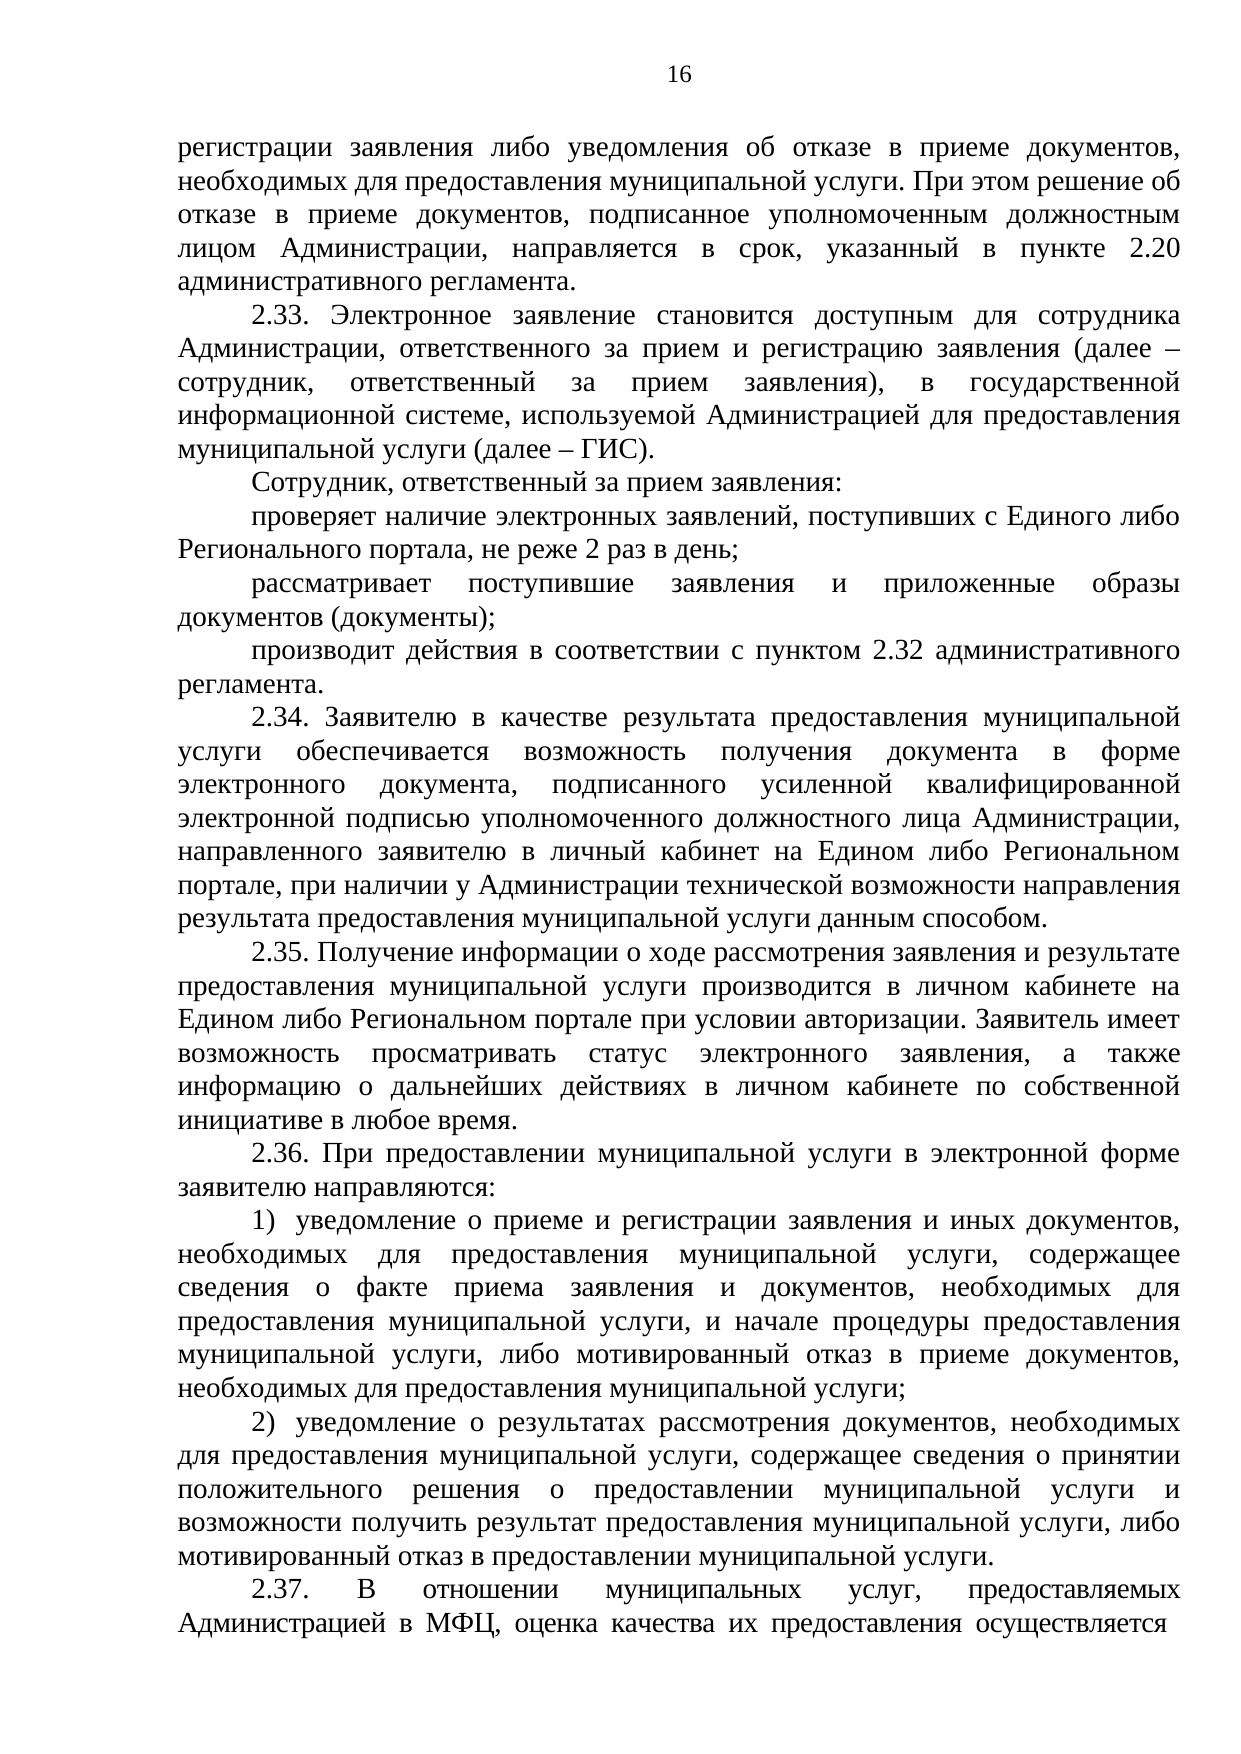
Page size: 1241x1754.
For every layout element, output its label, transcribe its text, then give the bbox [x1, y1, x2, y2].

text Сотрудник, ответственный за прием заявления: [177, 464, 1181, 498]
text проверяет наличие электронных заявлений, поступивших с Единого либо Регионального портала, не реже 2 раз в день; [177, 498, 1181, 565]
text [177, 129, 1181, 196]
text 2.35. Получение информации о ходе рассмотрения заявления и результате предоставления муниципальной услуги производится в личном кабинете на Едином либо Региональном портале при условии авторизации. Заявитель имеет возможность просматривать статус электронного заявления, а также информацию о дальнейших действиях в личном кабинете по собственной инициативе в любое время. [177, 934, 1181, 1135]
text 2.34. Заявителю в качестве результата предоставления муниципальной услуги обеспечивается возможность получения документа в форме электронного документа, подписанного усиленной квалифицированной электронной подписью уполномоченного должностного лица Администрации, направленного заявителю в личный кабинет на Едином либо Региональном портале, при наличии у Администрации технической возможности направления результата предоставления муниципальной услуги данным способом. [177, 699, 1181, 934]
text 2) уведомление о результатах рассмотрения документов, необходимых для предоставления муниципальной услуги, содержащее сведения о принятии положительного решения о предоставлении муниципальной услуги и возможности получить результат предоставления муниципальной услуги, либо мотивированный отказ в предоставлении муниципальной услуги. [177, 1404, 1181, 1571]
text 2.33. Электронное заявление становится доступным для сотрудника Администрации, ответственного за прием и регистрацию заявления (далее – сотрудник, ответственный за прием заявления), в государственной информационной системе, используемой Администрацией для предоставления муниципальной услуги (далее – ГИС). [177, 297, 1181, 464]
text 1) уведомление о приеме и регистрации заявления и иных документов, необходимых для предоставления муниципальной услуги, содержащее сведения о факте приема заявления и документов, необходимых для предоставления муниципальной услуги, и начале процедуры предоставления муниципальной услуги, либо мотивированный отказ в приеме документов, необходимых для предоставления муниципальной услуги; [177, 1202, 1181, 1404]
text 2.36. При предоставлении муниципальной услуги в электронной форме заявителю направляются: [177, 1135, 1181, 1202]
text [177, 1571, 1181, 1638]
text отказе в приеме документов, подписанное уполномоченным должностным лицом Администрации, направляется в срок, указанный в пункте 2.20 административного регламента. [177, 196, 1181, 297]
text рассматривает поступившие заявления и приложенные образы документов (документы); [177, 565, 1181, 632]
text производит действия в соответствии с пунктом 2.32 административного регламента. [177, 632, 1181, 699]
